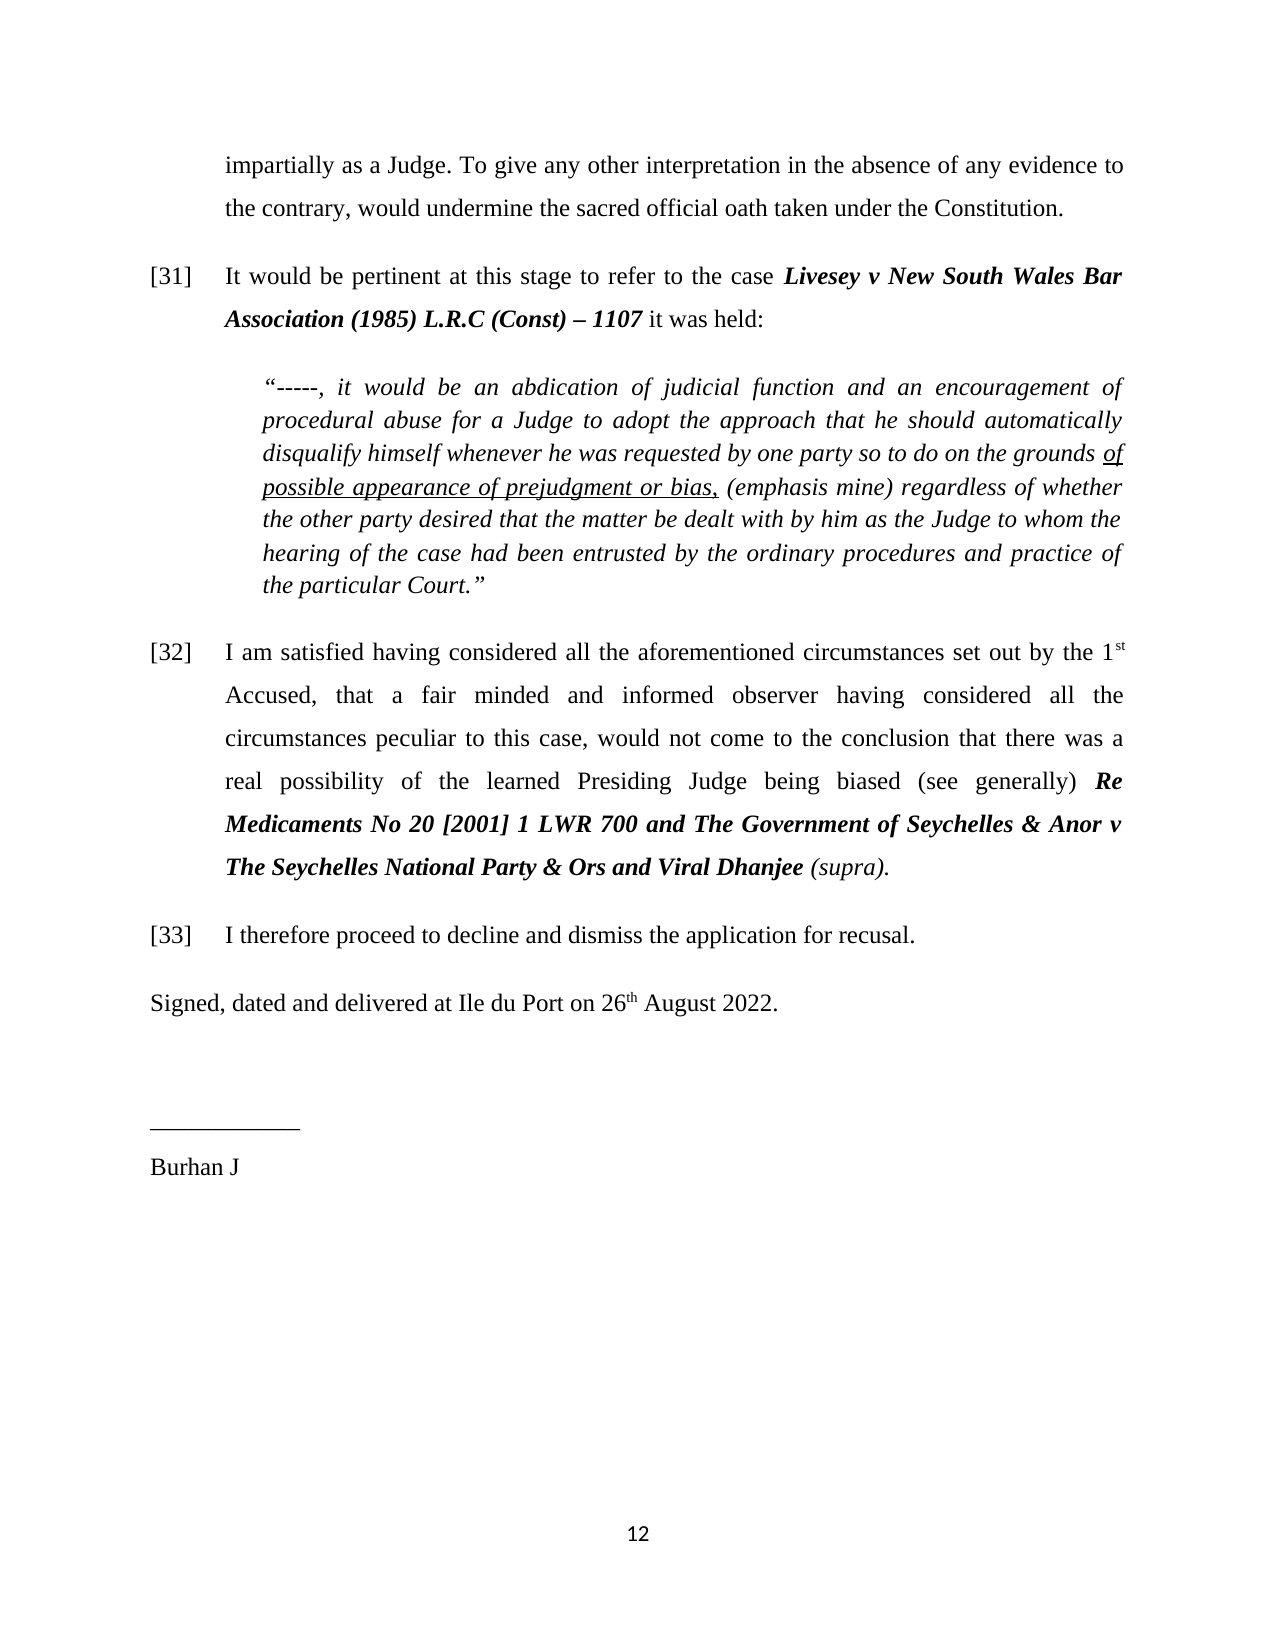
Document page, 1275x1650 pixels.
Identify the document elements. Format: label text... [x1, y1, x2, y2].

list Signed, dated and delivered at Ile du Port on 26th August 2022. [150, 988, 1125, 1017]
list It would be pertinent at this stage to refer to the case Livesey v New South Wales Bar Association (1985) L.R.C (Const) – 1107 it was held: [150, 261, 1125, 333]
text Burhan J [150, 1152, 1125, 1181]
list “-----, it would be an abdication of judicial function and an encouragement of procedural abuse for a Judge to adopt the approach that he should automatically disqualify himself whenever he was requested by one party so to do on the grounds of possible appearance of prejudgment or bias, (emphasis mine) regardless of whether the other party desired that the matter be dealt with by him as the Judge to whom the hearing of the case had been entrusted by the ordinary procedures and practice of the particular Court.” [262, 372, 1125, 599]
text ____________ [150, 1104, 1125, 1133]
list I am satisfied having considered all the aforementioned circumstances set out by the 1st Accused, that a fair minded and informed observer having considered all the circumstances peculiar to this case, would not come to the conclusion that there was a real possibility of the learned Presiding Judge being biased (see generally) Re Medicaments No 20 [2001] 1 LWR 700 and The Government of Seychelles & Anor v The Seychelles National Party & Ors and Viral Dhanjee (supra). [150, 637, 1125, 881]
list I therefore proceed to decline and dismiss the application for recusal. [150, 920, 1125, 949]
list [150, 150, 1125, 222]
